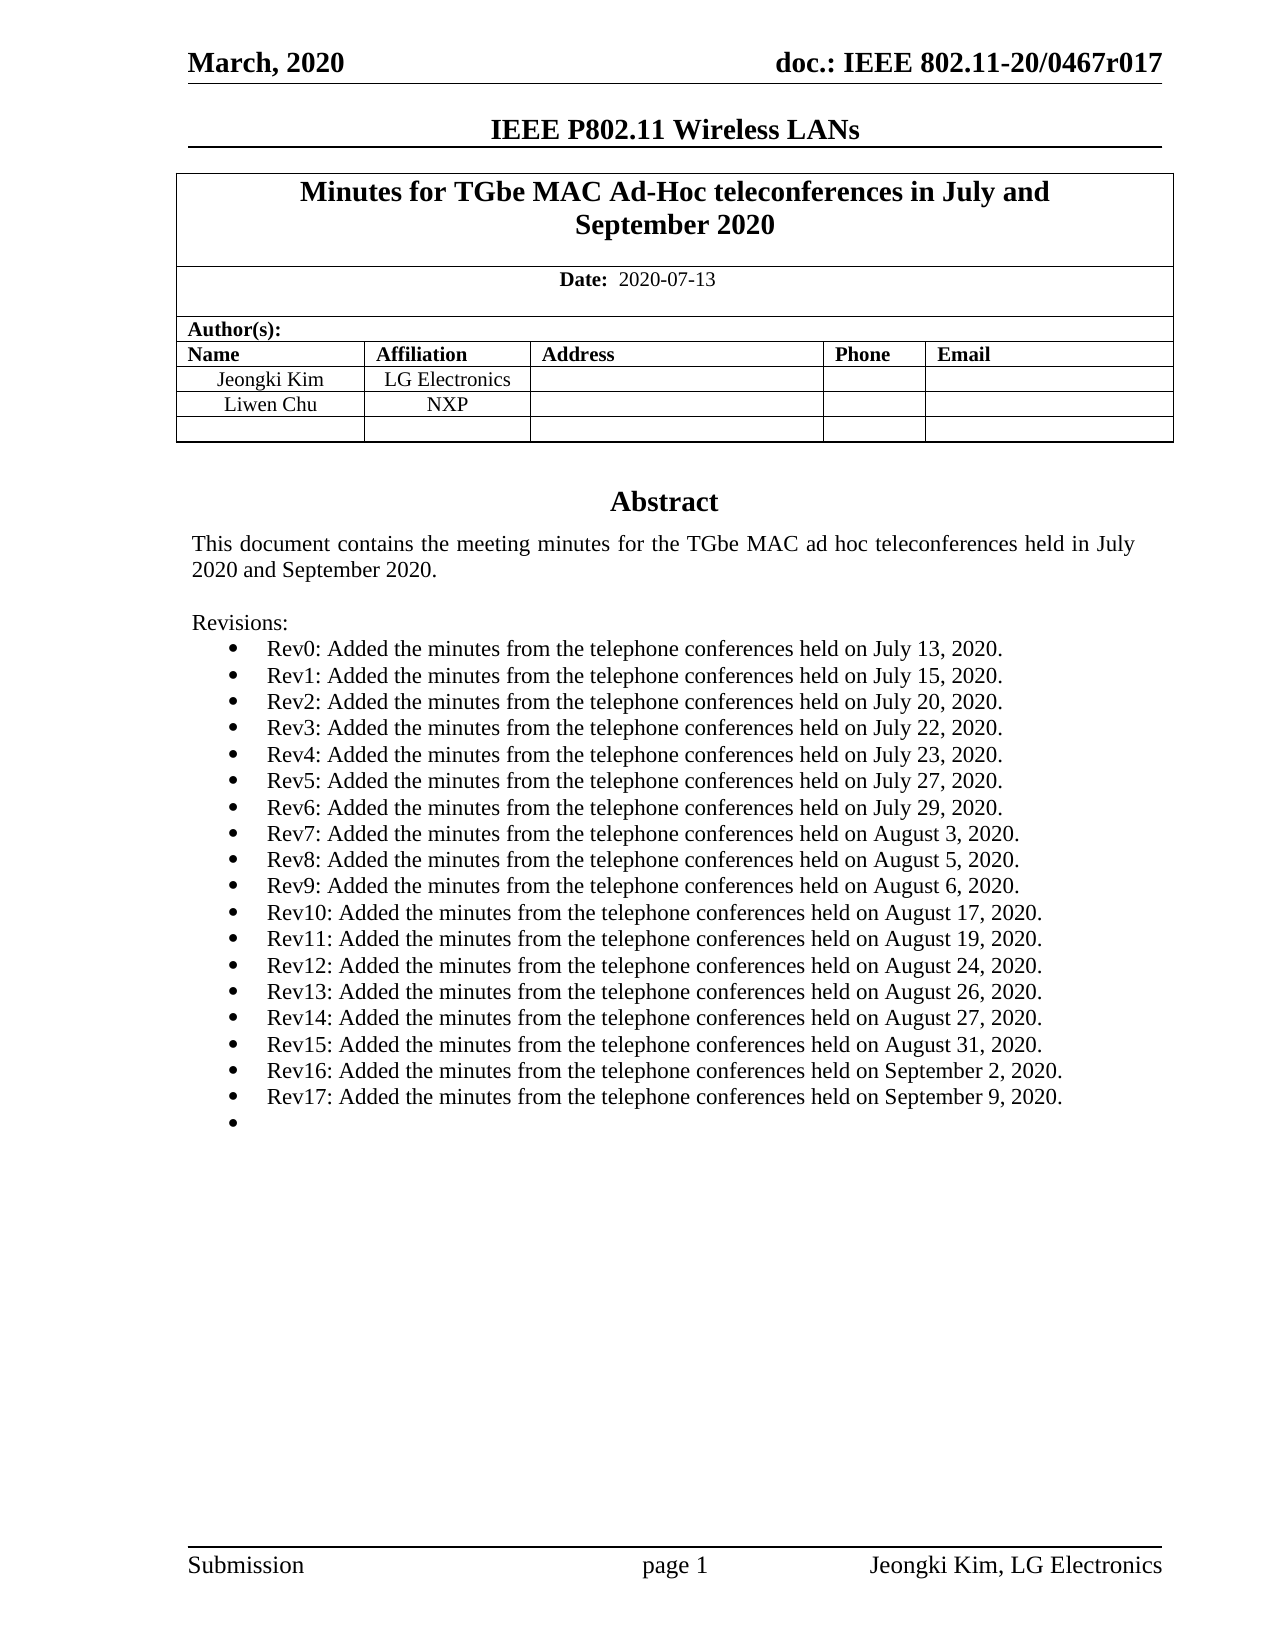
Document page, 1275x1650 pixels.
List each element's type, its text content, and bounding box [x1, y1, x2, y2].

table_cell Email [926, 342, 1173, 366]
table_cell [531, 417, 823, 441]
table_cell Liwen Chu [177, 392, 364, 416]
table_cell Author(s): [177, 317, 1173, 341]
table_cell Affiliation [365, 342, 530, 366]
text IEEE P802.11 Wireless LANs [187, 112, 1162, 148]
table_cell Date: 2020-07-13 [177, 267, 1173, 316]
table_cell [926, 417, 1173, 441]
table_cell [824, 367, 925, 391]
table_cell [926, 367, 1173, 391]
table_cell [177, 417, 364, 441]
table_cell [531, 367, 823, 391]
table_cell [531, 392, 823, 416]
table_cell [365, 417, 530, 441]
table_cell LG Electronics [365, 367, 530, 391]
table_cell Address [531, 342, 823, 366]
table_cell Jeongki Kim [177, 367, 364, 391]
table_cell Phone [824, 342, 925, 366]
table_header Minutes for TGbe MAC Ad-Hoc teleconferences in July and September 2020 [177, 174, 1173, 266]
table_cell NXP [365, 392, 530, 416]
table_cell [824, 417, 925, 441]
table_cell [926, 392, 1173, 416]
table_cell [824, 392, 925, 416]
table_cell Name [177, 342, 364, 366]
